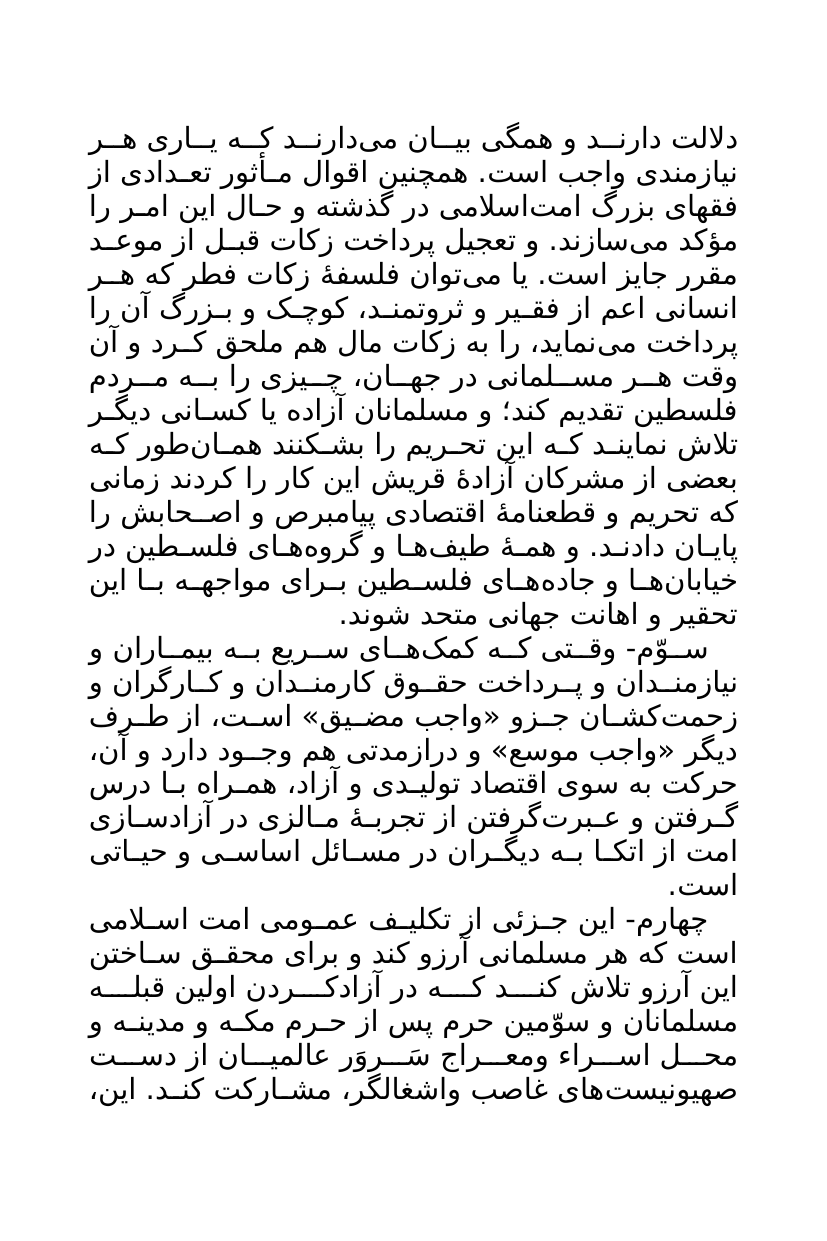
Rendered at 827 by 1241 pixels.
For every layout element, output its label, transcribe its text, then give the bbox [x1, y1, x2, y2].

text سوّم- وقتی که کمک‌های سریع به بیماران و نیازمندان و پرداخت حقوق کارمندان و کارگران و زحمت‌کشان جزو «واجب مضیق» است، از طرف دیگر «واجب موسع» و درازمدتی هم وجود دارد و آن، حرکت به سوی اقتصاد تولیدی و آزاد، همراه با درس گرفتن و عبرت‌گرفتن از تجربۀ مالزی در آزادسازی امت از اتکا به دیگران در مسائل اساسی و حیاتی است. [89, 631, 738, 903]
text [89, 903, 738, 1106]
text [89, 122, 738, 631]
